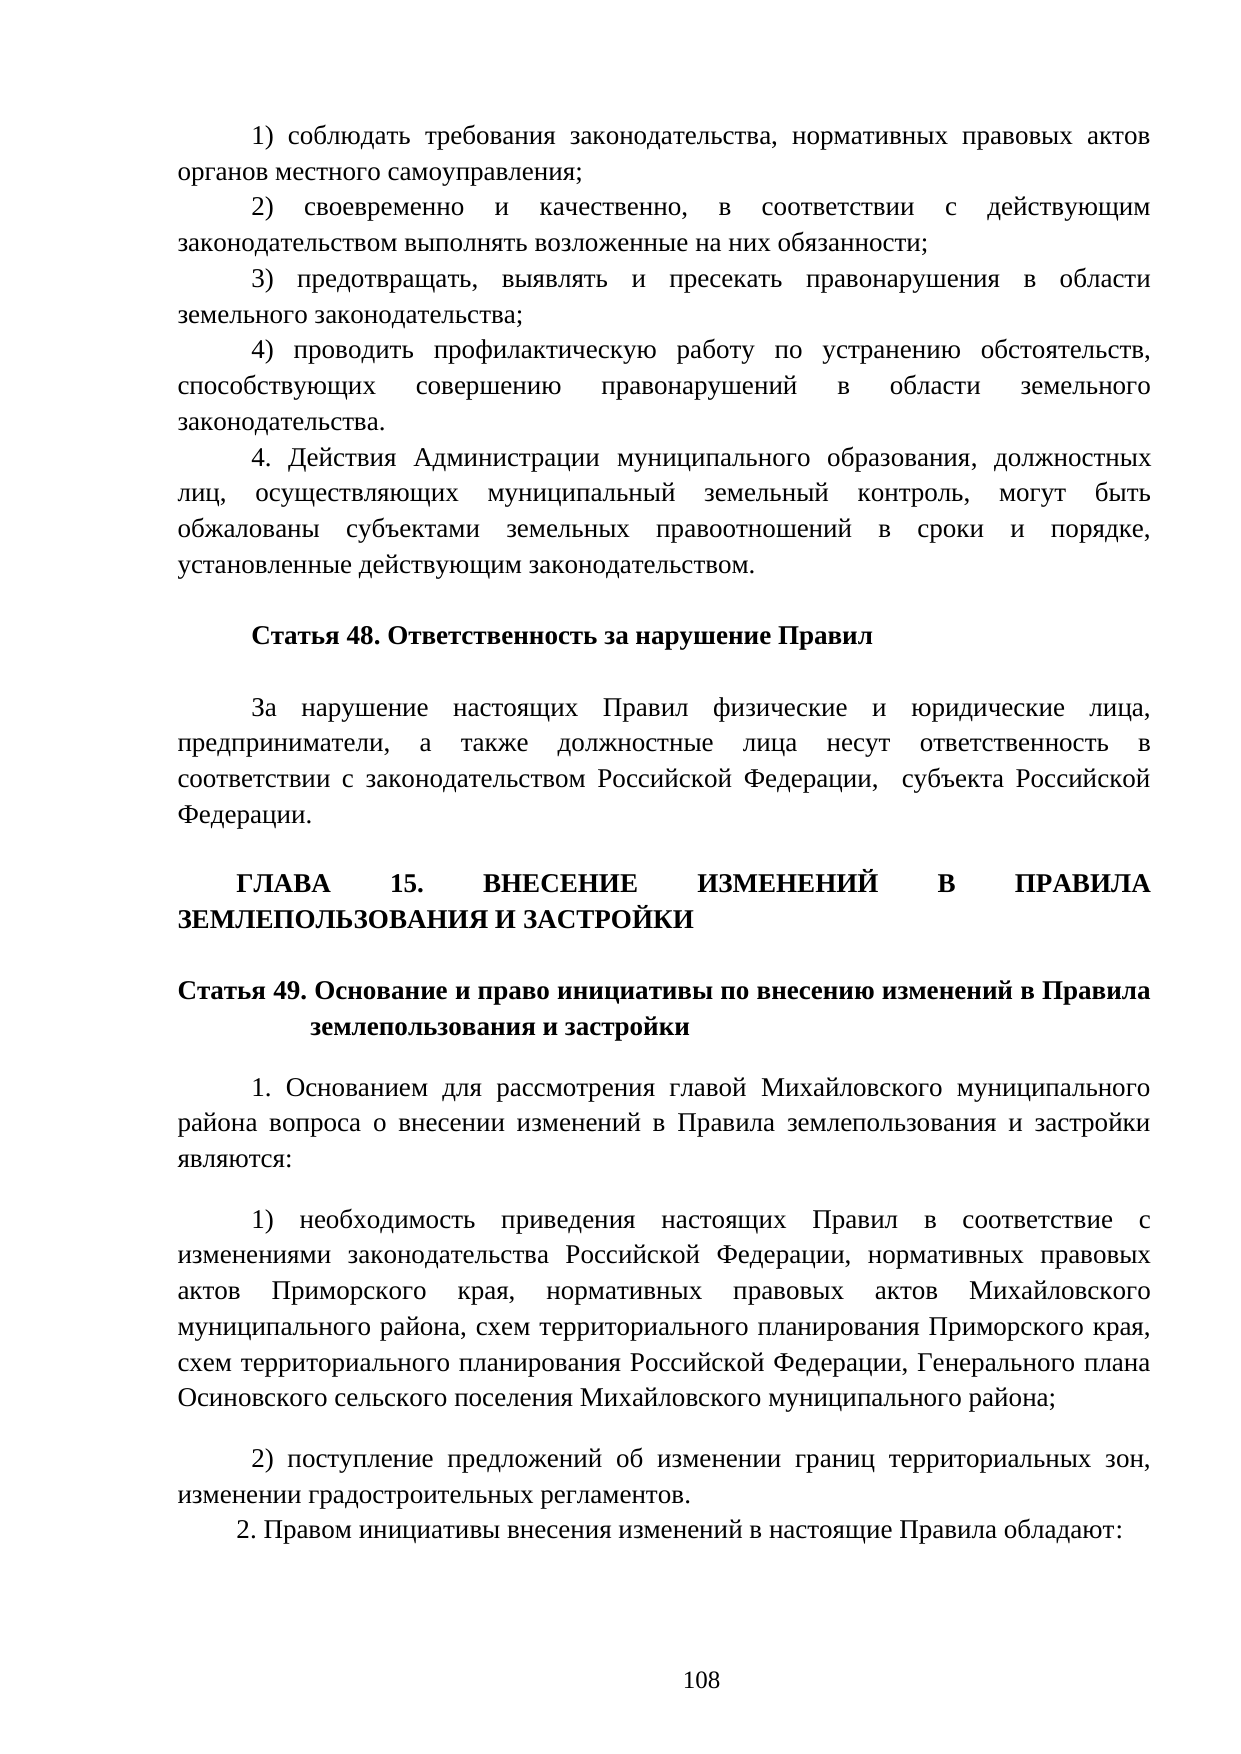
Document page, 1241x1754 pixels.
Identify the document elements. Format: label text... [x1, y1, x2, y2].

subtitle Статья 49. Основание и право инициативы по внесению изменений в Правила землепользования и застройки [177, 974, 1152, 1041]
text 1) необходимость приведения настоящих Правил в соответствие с изменениями законодательства Российской Федерации, нормативных правовых актов Приморского края, нормативных правовых актов Михайловского муниципального района, схем территориального планирования Приморского края, схем территориального планирования Российской Федерации, Генерального плана Осиновского сельского поселения Михайловского муниципального района; [177, 1203, 1152, 1413]
text 1) соблюдать требования законодательства, нормативных правовых актов органов местного самоуправления; [177, 119, 1152, 186]
text Статья 48. Ответственность за нарушение Правил [177, 619, 1152, 650]
text 2. Правом инициативы внесения изменений в настоящие Правила обладают: [177, 1514, 1152, 1545]
text За нарушение настоящих Правил физические и юридические лица, предприниматели, а также должностные лица несут ответственность в соответствии с законодательством Российской Федерации, субъекта Российской Федерации. [177, 691, 1152, 829]
text 2) поступление предложений об изменении границ территориальных зон, изменении градостроительных регламентов. [177, 1442, 1152, 1509]
text 3) предотвращать, выявлять и пресекать правонарушения в области земельного законодательства; [177, 262, 1152, 329]
text 4) проводить профилактическую работу по устранению обстоятельств, способствующих совершению правонарушений в области земельного законодательства. [177, 333, 1152, 436]
text 1. Основанием для рассмотрения главой Михайловского муниципального района вопроса о внесении изменений в Правила землепользования и застройки являются: [177, 1071, 1152, 1173]
text 4. Действия Администрации муниципального образования, должностных лиц, осуществляющих муниципальный земельный контроль, могут быть обжалованы субъектами земельных правоотношений в сроки и порядке, установленные действующим законодательством. [177, 441, 1152, 579]
text ГЛАВА 15. ВНЕСЕНИЕ ИЗМЕНЕНИЙ В ПРАВИЛА ЗЕМЛЕПОЛЬЗОВАНИЯ И ЗАСТРОЙКИ [177, 867, 1152, 934]
text 2) своевременно и качественно, в соответствии с действующим законодательством выполнять возложенные на них обязанности; [177, 191, 1152, 257]
